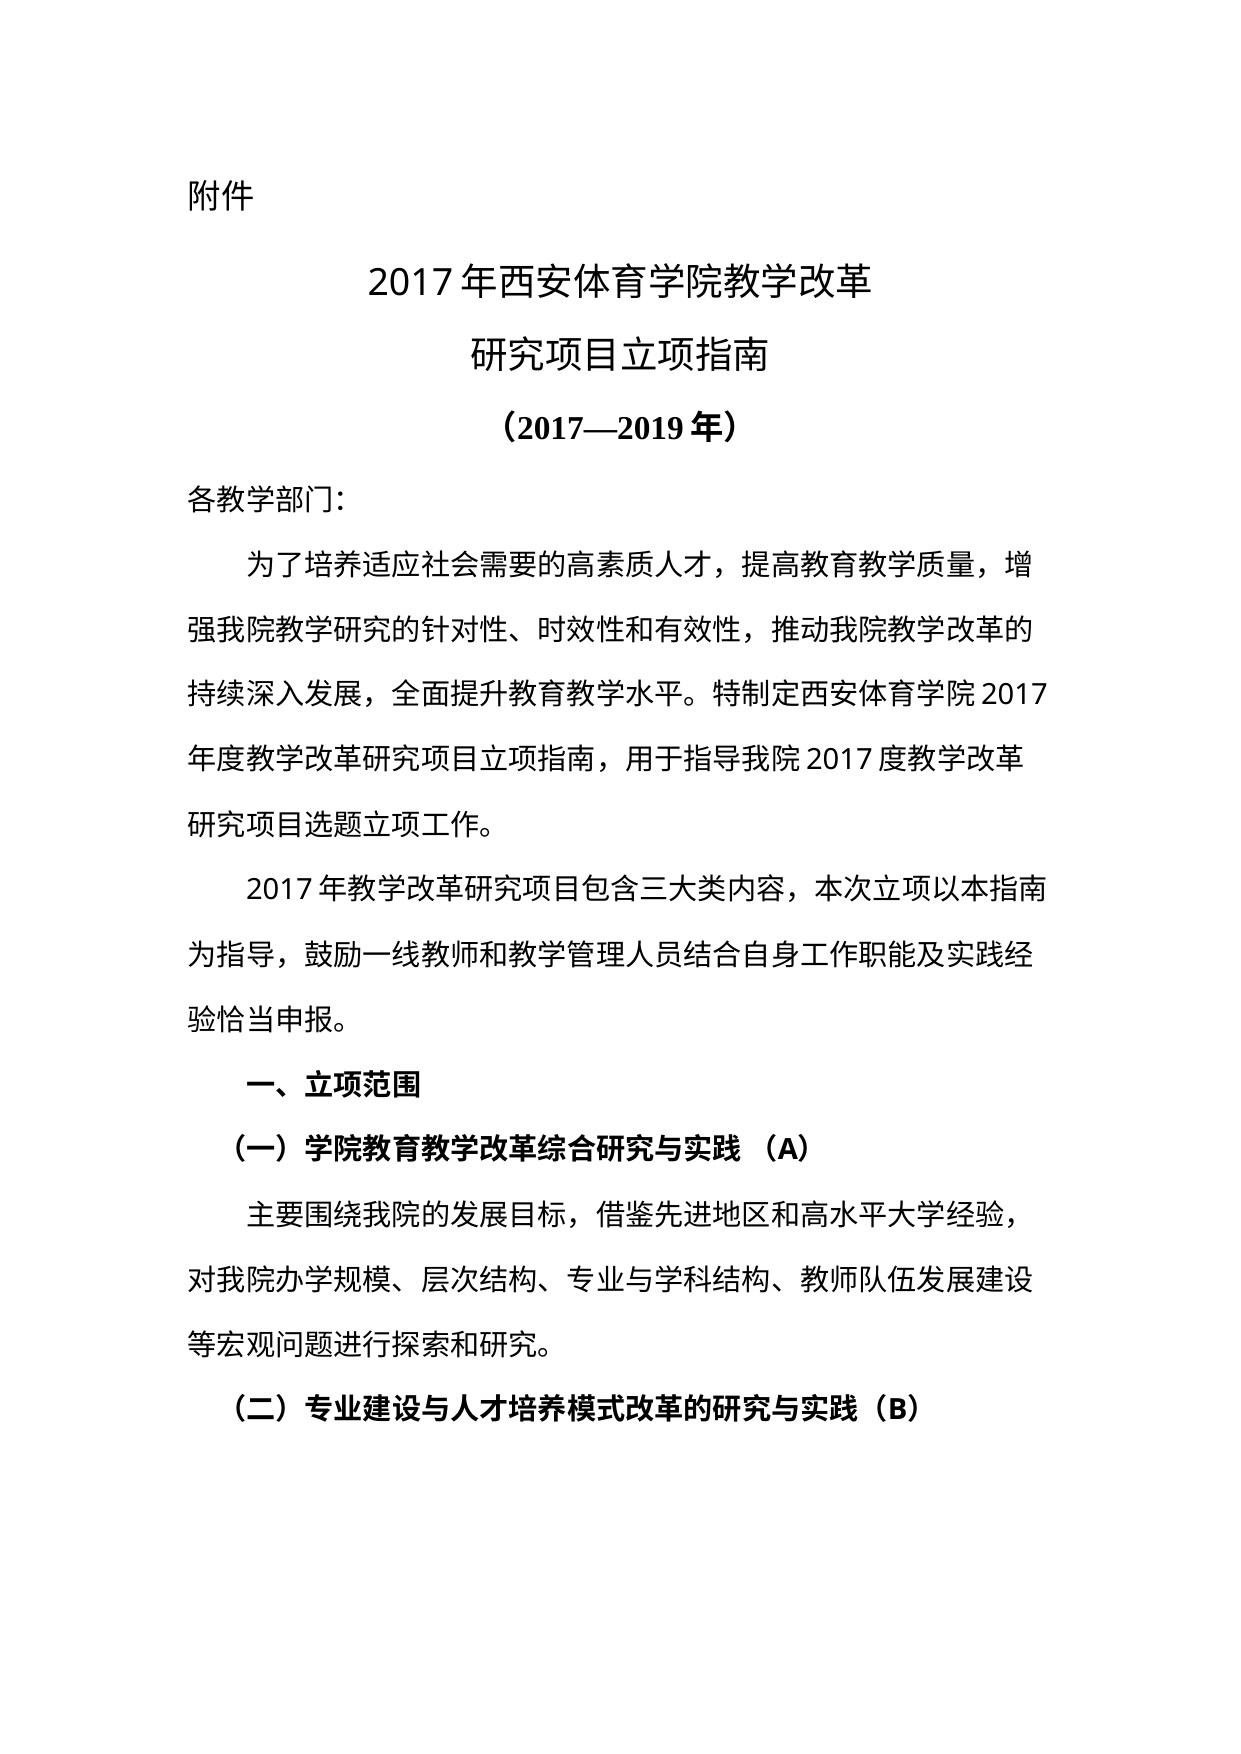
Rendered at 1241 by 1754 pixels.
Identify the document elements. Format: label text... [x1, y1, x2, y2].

text （二）专业建设与人才培养模式改革的研究与实践（B） [187, 1375, 1053, 1440]
text （一）学院教育教学改革综合研究与实践 （A） [187, 1115, 1053, 1180]
text 为了培养适应社会需要的高素质人才，提高教育教学质量，增强我院教学研究的针对性、时效性和有效性，推动我院教学改革的持续深入发展，全面提升教育教学水平。特制定西安体育学院2017年度教学改革研究项目立项指南，用于指导我院2017度教学改革研究项目选题立项工作。 [187, 530, 1053, 855]
text 各教学部门： [187, 465, 1053, 530]
text 主要围绕我院的发展目标，借鉴先进地区和高水平大学经验，对我院办学规模、层次结构、专业与学科结构、教师队伍发展建设等宏观问题进行探索和研究。 [187, 1180, 1053, 1375]
text 附件 [187, 162, 1053, 227]
text 研究项目立项指南 [187, 319, 1053, 384]
text （2017—2019年） [187, 392, 1053, 457]
text 2017年教学改革研究项目包含三大类内容，本次立项以本指南为指导，鼓励一线教师和教学管理人员结合自身工作职能及实践经验恰当申报。 [187, 855, 1053, 1050]
text 一、立项范围 [187, 1050, 1053, 1115]
text 2017年西安体育学院教学改革 [187, 246, 1053, 311]
